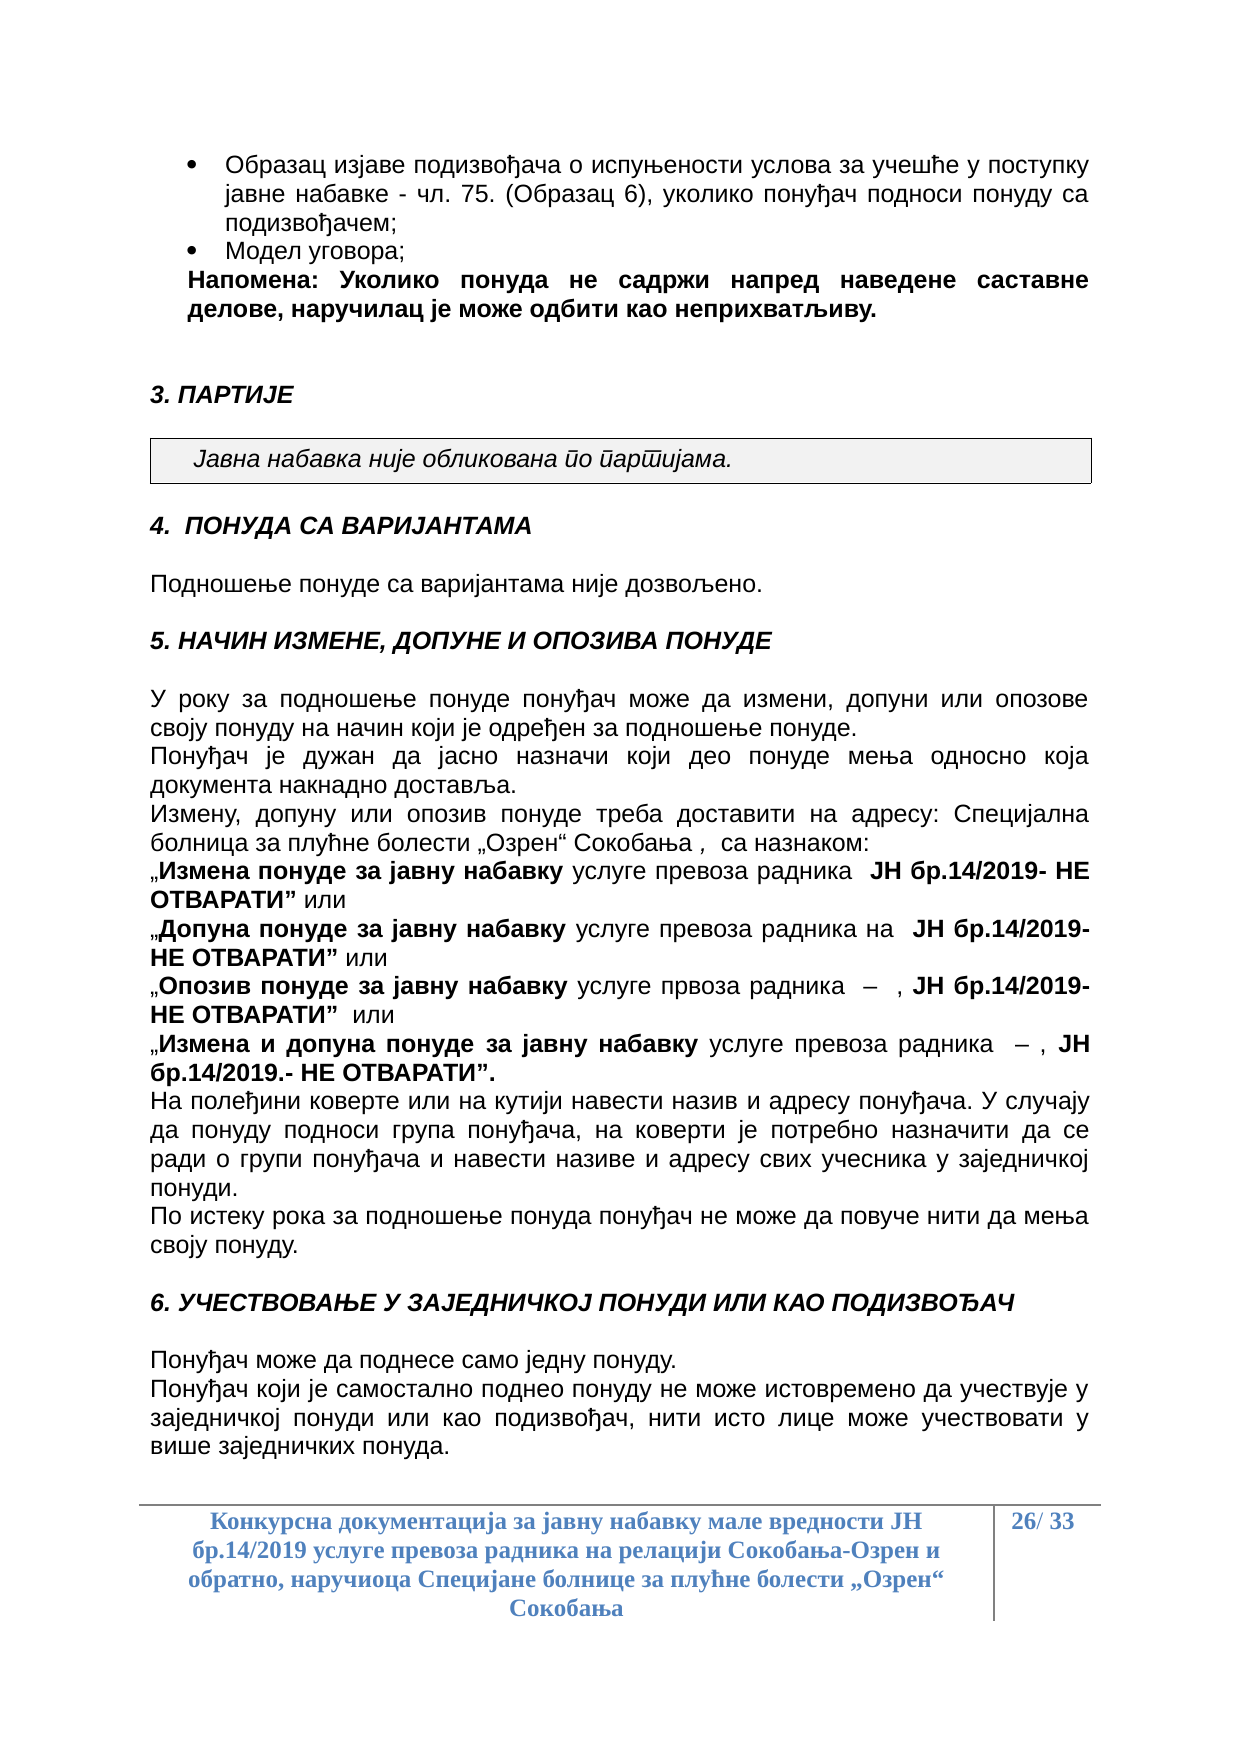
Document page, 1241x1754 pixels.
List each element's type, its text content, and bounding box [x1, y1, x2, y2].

text 5. НАЧИН ИЗМЕНЕ, ДОПУНЕ И ОПОЗИВА ПОНУДЕ [150, 626, 1090, 655]
table_header Јавна набавка није обликована по партијама. [151, 439, 1091, 482]
text Понуђач који је самостално поднео понуду не може истовремено да учествује у заједничкој понуди или као подизвођач, нити исто лице може учествовати у више заједничких понуда. [150, 1374, 1090, 1460]
text Напомена: Уколико понуда не садржи напред наведене саставне делове, наручилац је може одбити као неприхватљиву. [187, 265, 1090, 323]
text У року за подношење понуде понуђач може да измени, допуни или опозове своју понуду на начин који је одређен за подношење понуде. [150, 684, 1090, 741]
text На полеђини коверте или на кутији навести назив и адресу понуђача. У случају да понуду подноси група понуђача, на коверти је потребно назначити да се ради о групи понуђача и навести називе и адресу свих учесника у заједничкој понуди. [150, 1086, 1090, 1201]
text Понуђач је дужан да јасно назначи који део понуде мења односно која документа накнадно доставља. [150, 741, 1090, 799]
text „Измена понуде за јавну набавку услуге превоза радника ЈН бр.14/2019- НЕ ОТВАРАТИ” или [150, 856, 1090, 914]
text 4. ПОНУДА СА ВАРИЈАНТАМА [150, 511, 1090, 540]
text Понуђач може да поднесе само једну понуду. [150, 1345, 1090, 1374]
text 3. ПАРТИЈЕ [150, 380, 1090, 409]
text 6. УЧЕСТВОВАЊЕ У ЗАЈЕДНИЧКОЈ ПОНУДИ ИЛИ КАО ПОДИЗВОЂАЧ [150, 1288, 1090, 1316]
text „Измена и допуна понуде за јавну набавку услуге превоза радника – , ЈН бр.14/2019.- НЕ ОТВАРАТИ”. [150, 1029, 1090, 1086]
text Подношење понуде са варијантама није дозвољено. [150, 569, 1090, 598]
text „Допуна понуде за јавну набавку услуге превоза радника на ЈН бр.14/2019- НЕ ОТВАРАТИ” или [150, 914, 1090, 971]
list Образац изјаве подизвођача о испуњености услова за учешће у поступку јавне набавке - чл. 75. (Образац 6), уколико понуђач подноси понуду са подизвођачем; [187, 150, 1090, 236]
text Измену, допуну или опозив понуде треба доставити на адресу: Специјална болница за плућне болести „Озрен“ Сокобања , са назнаком: [150, 799, 1090, 856]
text По истеку рока за подношење понуда понуђач не може да повуче нити да мења своју понуду. [150, 1201, 1090, 1259]
text „Опозив понуде за јавну набавку услуге првоза радника – , ЈН бр.14/2019- НЕ ОТВАРАТИ” или [150, 971, 1090, 1029]
list Модел уговора; [187, 236, 1090, 265]
